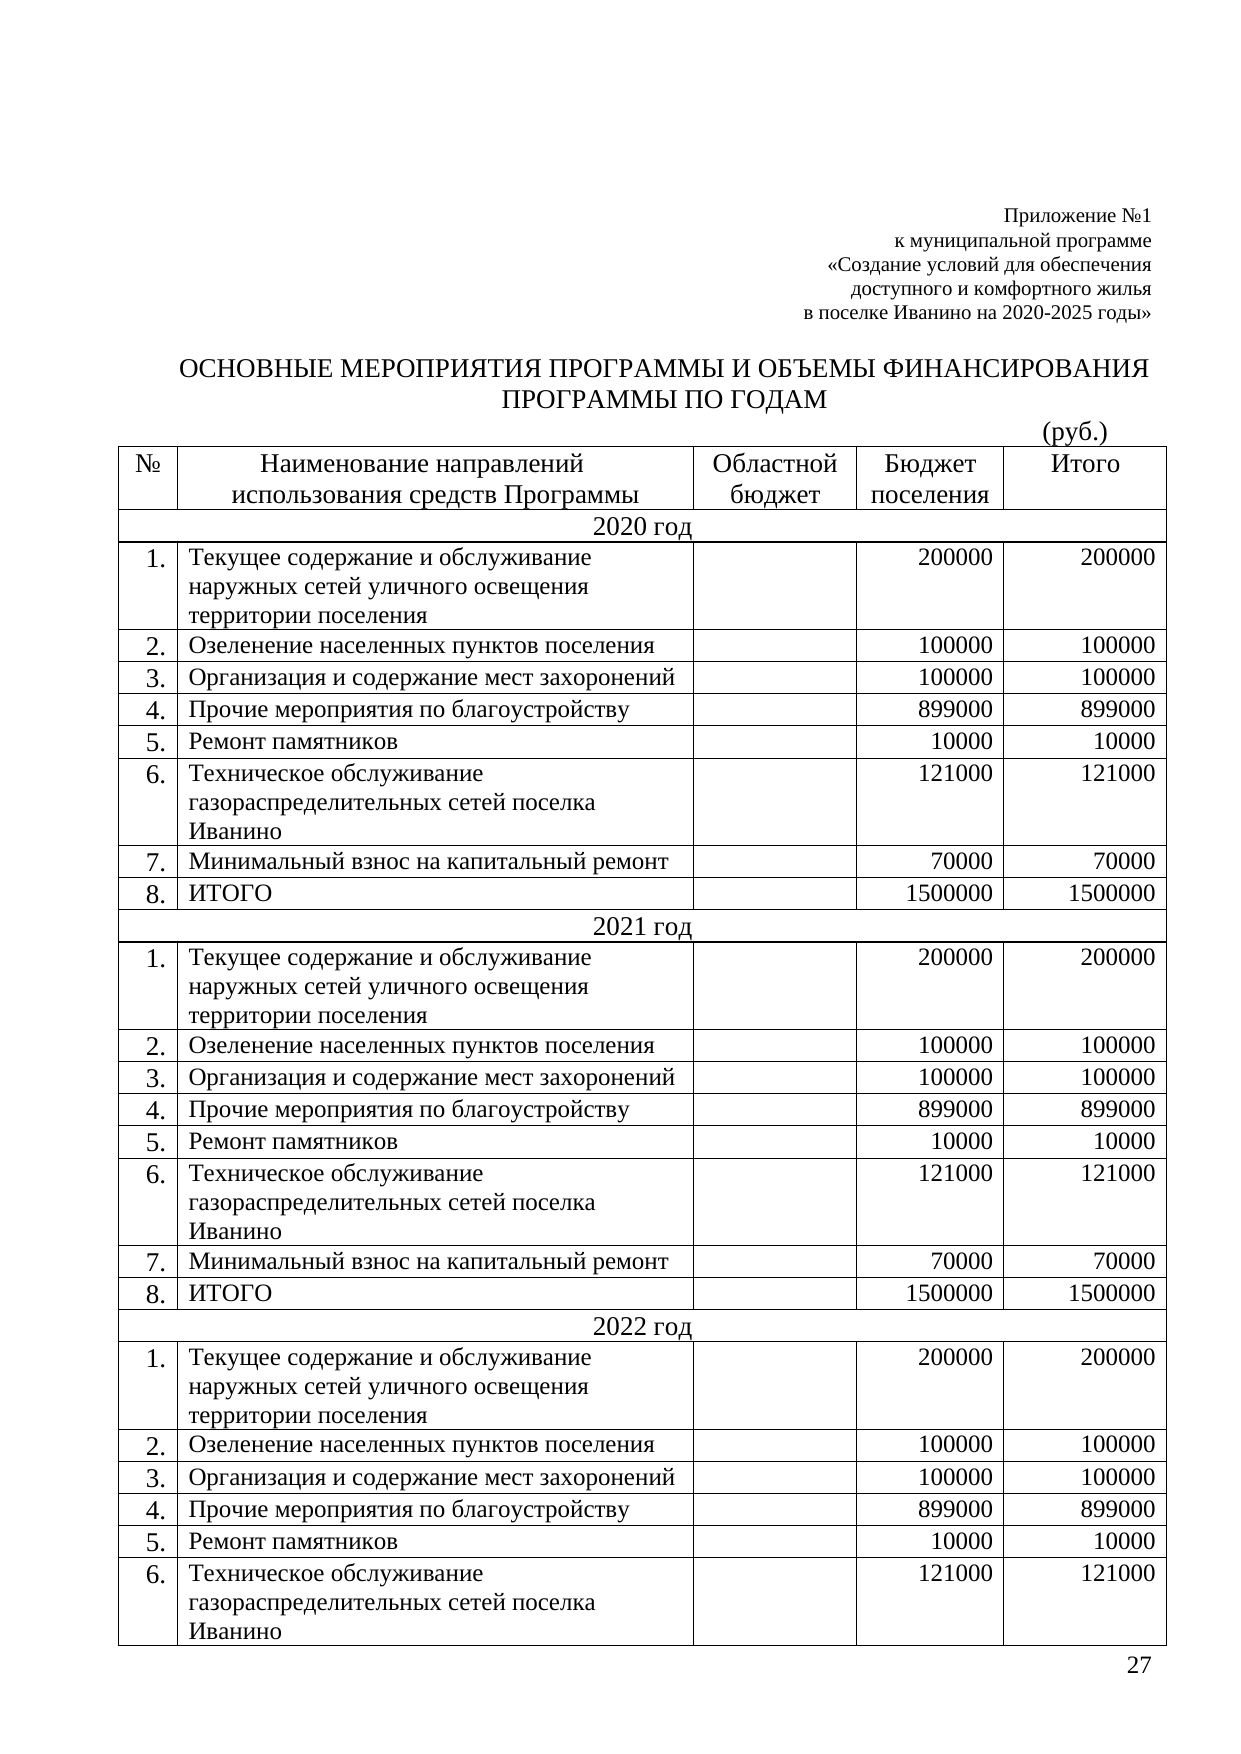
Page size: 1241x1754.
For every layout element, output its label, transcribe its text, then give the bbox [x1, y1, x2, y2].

table_cell 100000 [1004, 1430, 1166, 1461]
table_cell 1500000 [1004, 878, 1166, 909]
table_header № [119, 447, 177, 509]
table_cell 3. [119, 1062, 177, 1093]
table_cell 200000 [1004, 943, 1166, 1029]
table_cell 10000 [1004, 726, 1166, 757]
table_cell Прочие мероприятия по благоустройству [178, 1494, 693, 1525]
table_cell Прочие мероприятия по благоустройству [178, 694, 693, 725]
table_cell 200000 [1004, 543, 1166, 629]
table_cell Организация и содержание мест захоронений [178, 1062, 693, 1093]
table_cell 4. [119, 1494, 177, 1525]
table_cell 200000 [857, 543, 1003, 629]
text к муниципальной программе [177, 227, 1152, 252]
table_cell [694, 1494, 856, 1525]
table_cell Озеленение населенных пунктов поселения [178, 1430, 693, 1461]
table_cell 70000 [857, 1246, 1003, 1277]
table_cell 10000 [1004, 1126, 1166, 1157]
table_cell [694, 1430, 856, 1461]
table_cell [694, 759, 856, 845]
table_cell 100000 [1004, 630, 1166, 661]
table_cell Организация и содержание мест захоронений [178, 662, 693, 693]
table_cell Минимальный взнос на капитальный ремонт [178, 846, 693, 877]
table_cell 899000 [857, 694, 1003, 725]
table_cell [694, 878, 856, 909]
table_cell Ремонт памятников [178, 1526, 693, 1557]
table_cell Техническое обслуживание газораспределительных сетей поселка Иванино [178, 1159, 693, 1245]
table_cell 121000 [857, 1558, 1003, 1644]
table_cell Текущее содержание и обслуживание наружных сетей уличного освещения территории поселения [178, 1342, 693, 1428]
table_cell 10000 [857, 1526, 1003, 1557]
table_cell [694, 662, 856, 693]
table_cell 100000 [1004, 1062, 1166, 1093]
table_cell 6. [119, 759, 177, 845]
table_cell Текущее содержание и обслуживание наружных сетей уличного освещения территории поселения [178, 943, 693, 1029]
table_cell [694, 1462, 856, 1493]
table_cell 121000 [857, 1159, 1003, 1245]
table_cell 10000 [1004, 1526, 1166, 1557]
table_cell [694, 1159, 856, 1245]
table_cell 100000 [857, 1462, 1003, 1493]
table_cell 2. [119, 630, 177, 661]
table_cell [694, 1062, 856, 1093]
table_cell 8. [119, 1278, 177, 1309]
table_cell 70000 [1004, 1246, 1166, 1277]
table_cell [694, 846, 856, 877]
table_cell 3. [119, 662, 177, 693]
table_cell [694, 943, 856, 1029]
text «Создание условий для обеспечения [177, 252, 1152, 276]
table_cell 899000 [1004, 694, 1166, 725]
table_cell 6. [119, 1159, 177, 1245]
table_cell Текущее содержание и обслуживание наружных сетей уличного освещения территории поселения [178, 543, 693, 629]
table_cell [694, 1278, 856, 1309]
table_cell 4. [119, 1094, 177, 1125]
table_cell Ремонт памятников [178, 1126, 693, 1157]
table_cell [694, 1558, 856, 1644]
table_cell 10000 [857, 1126, 1003, 1157]
text Приложение №1 [177, 203, 1152, 227]
table_cell Организация и содержание мест захоронений [178, 1462, 693, 1493]
table_cell [694, 630, 856, 661]
table_cell Озеленение населенных пунктов поселения [178, 630, 693, 661]
table_cell Техническое обслуживание газораспределительных сетей поселка Иванино [178, 759, 693, 845]
table_cell Прочие мероприятия по благоустройству [178, 1094, 693, 1125]
table_cell Техническое обслуживание газораспределительных сетей поселка Иванино [178, 1558, 693, 1644]
table_header Итого [1004, 447, 1166, 509]
table_cell 5. [119, 1526, 177, 1557]
table_cell 899000 [1004, 1094, 1166, 1125]
text ОСНОВНЫЕ МЕРОПРИЯТИЯ ПРОГРАММЫ И ОБЪЕМЫ ФИНАНСИРОВАНИЯ ПРОГРАММЫ ПО ГОДАМ [177, 352, 1152, 415]
table_cell 4. [119, 694, 177, 725]
table_cell 899000 [857, 1494, 1003, 1525]
table_cell 70000 [857, 846, 1003, 877]
table_cell ИТОГО [178, 878, 693, 909]
table_cell [694, 1342, 856, 1428]
table_cell [694, 543, 856, 629]
text в поселке Иванино на 2020-2025 годы» [177, 300, 1152, 324]
table_cell Минимальный взнос на капитальный ремонт [178, 1246, 693, 1277]
table_cell 899000 [857, 1094, 1003, 1125]
table_cell [694, 1526, 856, 1557]
table_cell 2020 год [119, 510, 1166, 541]
table_cell 2022 год [119, 1310, 1166, 1341]
table_cell [694, 1126, 856, 1157]
table_cell 5. [119, 1126, 177, 1157]
text доступного и комфортного жилья [177, 276, 1152, 300]
table_cell 100000 [857, 1062, 1003, 1093]
table_header Областной бюджет [694, 447, 856, 509]
table_cell 121000 [1004, 759, 1166, 845]
table_cell Ремонт памятников [178, 726, 693, 757]
table_cell ИТОГО [178, 1278, 693, 1309]
table_cell [694, 726, 856, 757]
table_cell 3. [119, 1462, 177, 1493]
table_cell 200000 [857, 1342, 1003, 1428]
table_cell 100000 [857, 662, 1003, 693]
table_cell 121000 [1004, 1558, 1166, 1644]
table_cell 6. [119, 1558, 177, 1644]
table_cell 70000 [1004, 846, 1166, 877]
table_cell 2. [119, 1030, 177, 1061]
table_cell [694, 1246, 856, 1277]
table_cell 10000 [857, 726, 1003, 757]
table_cell 2. [119, 1430, 177, 1461]
table_cell 200000 [857, 943, 1003, 1029]
table_cell 100000 [857, 1430, 1003, 1461]
table_cell 1. [119, 543, 177, 629]
table_cell 2021 год [119, 910, 1166, 941]
table_cell 100000 [1004, 662, 1166, 693]
table_cell 7. [119, 846, 177, 877]
table_cell [694, 1030, 856, 1061]
table_cell 8. [119, 878, 177, 909]
table_cell 100000 [857, 630, 1003, 661]
table_cell 100000 [1004, 1030, 1166, 1061]
text (руб.) [177, 415, 1108, 446]
table_header Наименование направлений использования средств Программы [178, 447, 693, 509]
table_cell 899000 [1004, 1494, 1166, 1525]
table_cell 1500000 [857, 1278, 1003, 1309]
table_cell 121000 [1004, 1159, 1166, 1245]
table_cell [694, 694, 856, 725]
table_header Бюджет поселения [857, 447, 1003, 509]
table_cell 200000 [1004, 1342, 1166, 1428]
table_cell Озеленение населенных пунктов поселения [178, 1030, 693, 1061]
table_cell 121000 [857, 759, 1003, 845]
table_cell 1500000 [857, 878, 1003, 909]
table_cell 1. [119, 943, 177, 1029]
table_cell [694, 1094, 856, 1125]
table_cell 1. [119, 1342, 177, 1428]
table_cell 1500000 [1004, 1278, 1166, 1309]
table_cell 5. [119, 726, 177, 757]
table_cell 100000 [857, 1030, 1003, 1061]
table_cell 100000 [1004, 1462, 1166, 1493]
table_cell 7. [119, 1246, 177, 1277]
